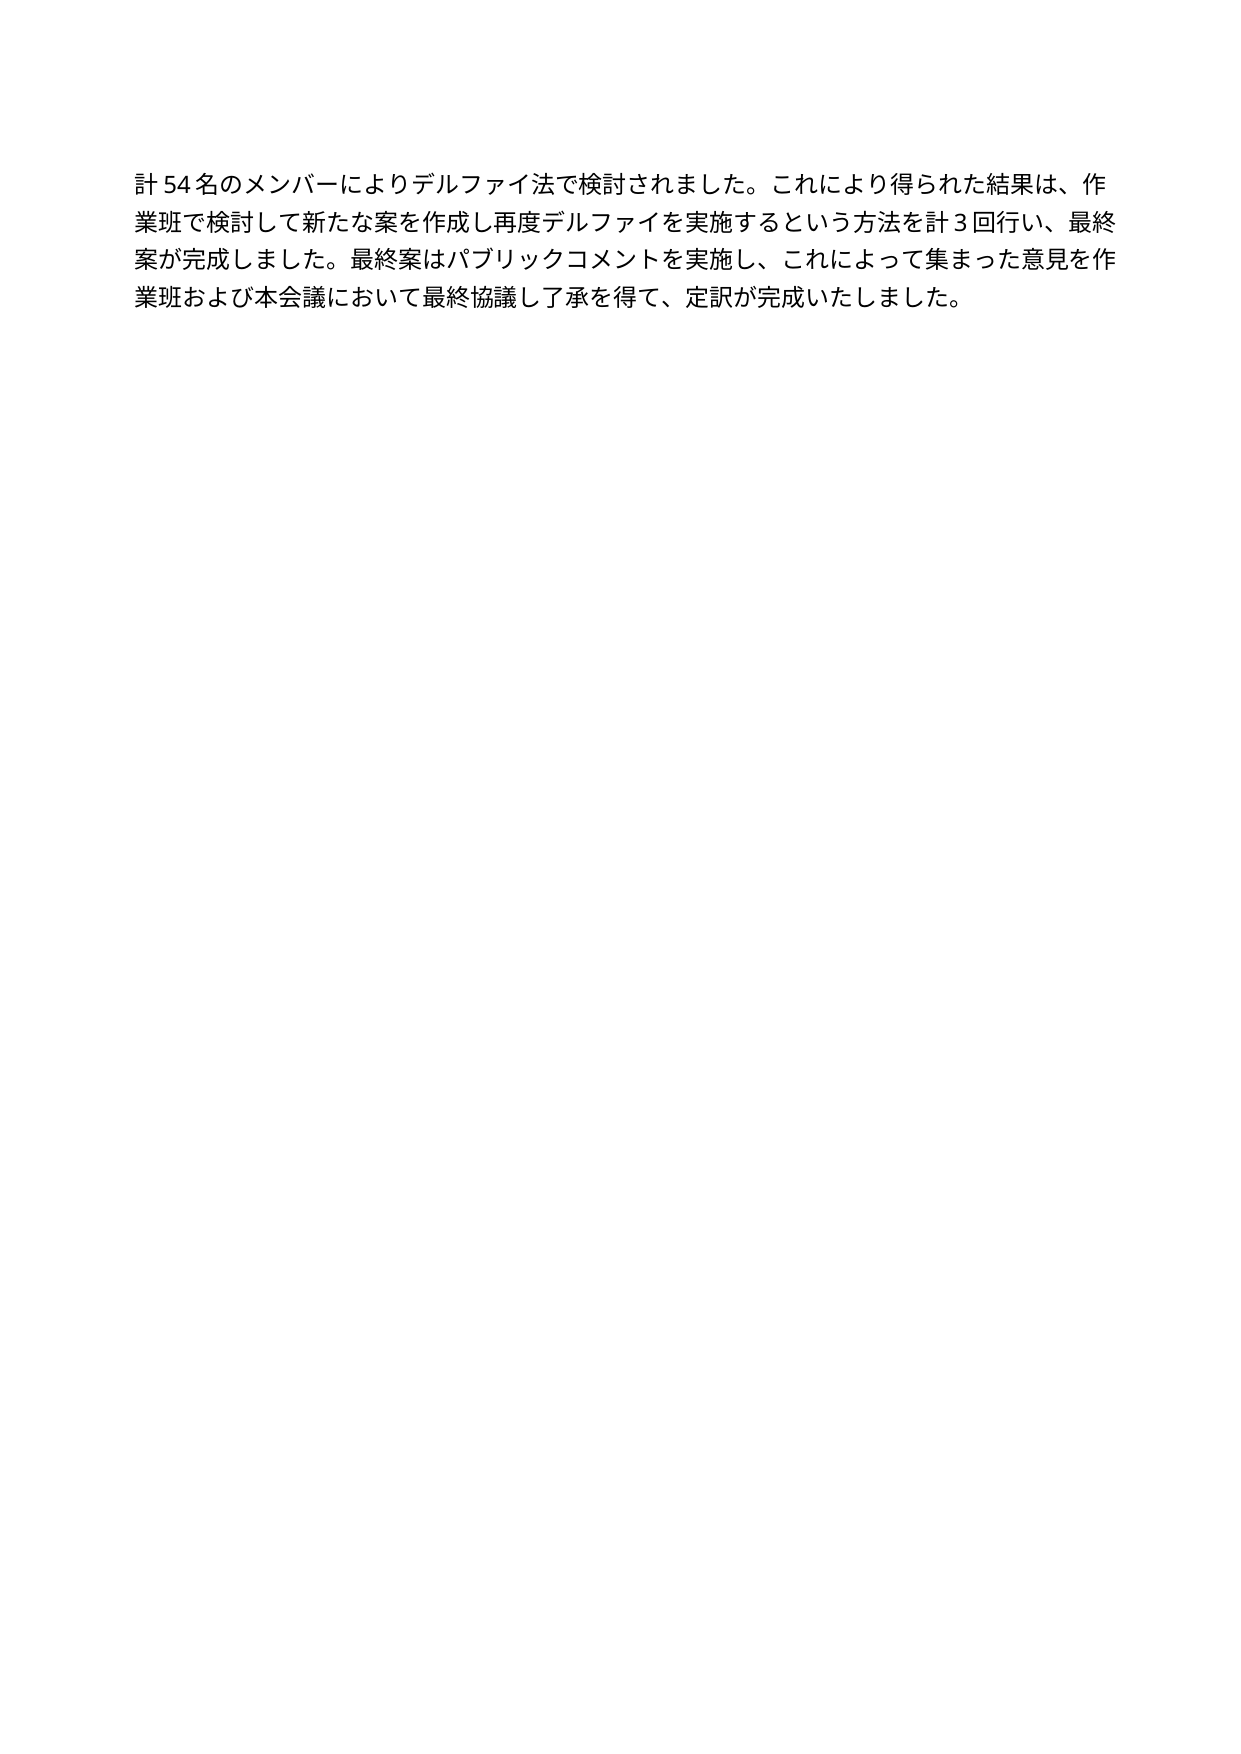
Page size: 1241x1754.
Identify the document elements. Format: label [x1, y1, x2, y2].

text [134, 164, 1128, 314]
